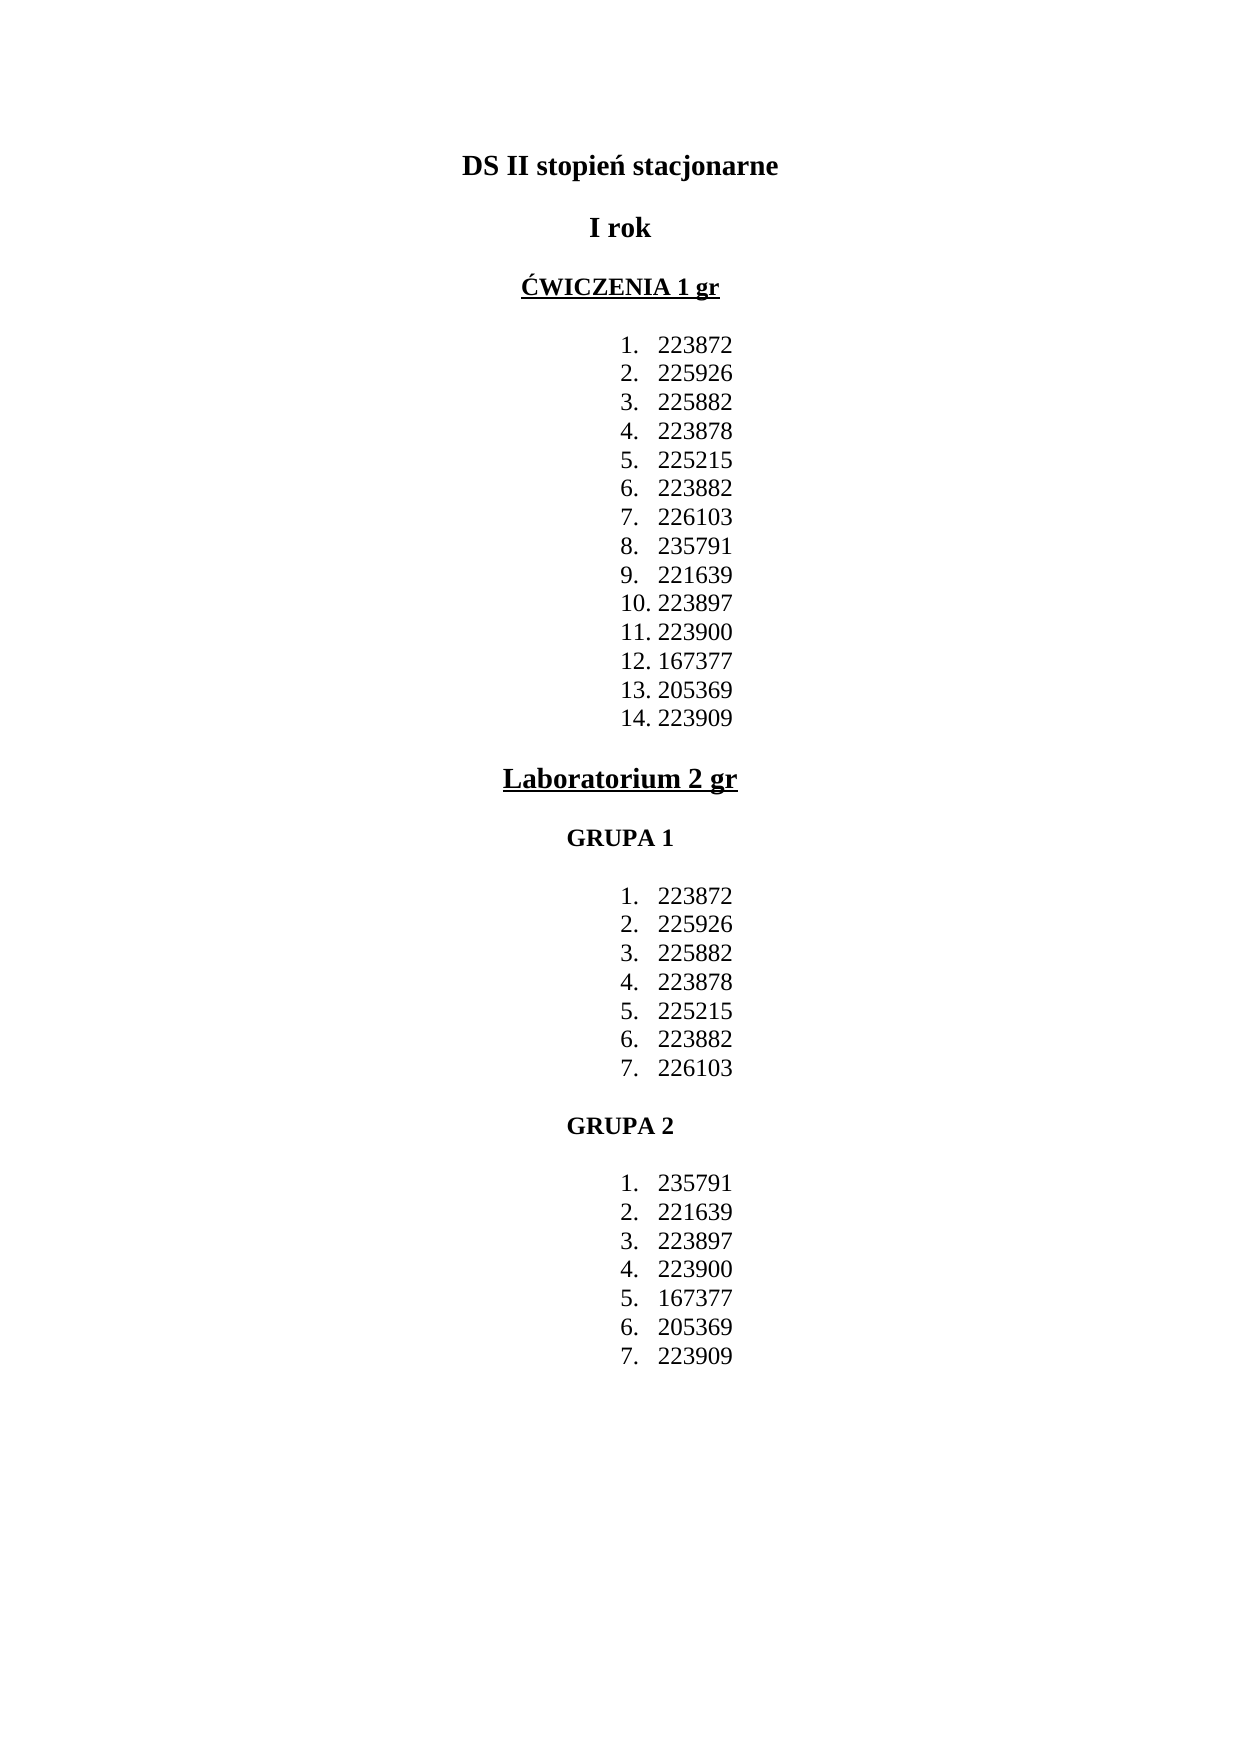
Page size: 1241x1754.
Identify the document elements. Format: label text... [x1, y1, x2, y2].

list 225215 [260, 996, 1093, 1024]
list 223897 [260, 588, 1093, 617]
list 223878 [260, 416, 1093, 445]
text I rok [148, 210, 1093, 243]
text ĆWICZENIA 1 gr [148, 272, 1093, 301]
list 223900 [260, 617, 1093, 646]
text DS II stopień stacjonarne [148, 148, 1093, 181]
list 223878 [260, 967, 1093, 996]
list 225882 [260, 387, 1093, 416]
list 223872 [260, 330, 1093, 358]
list 235791 [260, 531, 1093, 560]
list 223909 [260, 703, 1093, 732]
list 223882 [260, 1024, 1093, 1053]
list 223909 [260, 1341, 1093, 1369]
list 225926 [260, 358, 1093, 387]
list 226103 [260, 1053, 1093, 1082]
list 225926 [260, 909, 1093, 938]
list 225882 [260, 938, 1093, 967]
list 223872 [260, 881, 1093, 909]
list 223882 [260, 473, 1093, 502]
list 205369 [260, 1312, 1093, 1341]
list 223900 [260, 1254, 1093, 1283]
text Laboratorium 2 gr [148, 761, 1093, 794]
list 205369 [260, 675, 1093, 703]
list 226103 [260, 502, 1093, 531]
list 225215 [260, 445, 1093, 473]
list 221639 [260, 560, 1093, 588]
list 167377 [260, 1283, 1093, 1312]
text GRUPA 2 [148, 1111, 1093, 1139]
text GRUPA 1 [148, 823, 1093, 852]
list 167377 [260, 646, 1093, 675]
list 223897 [260, 1226, 1093, 1254]
list 235791 [260, 1168, 1093, 1197]
list 221639 [260, 1197, 1093, 1226]
